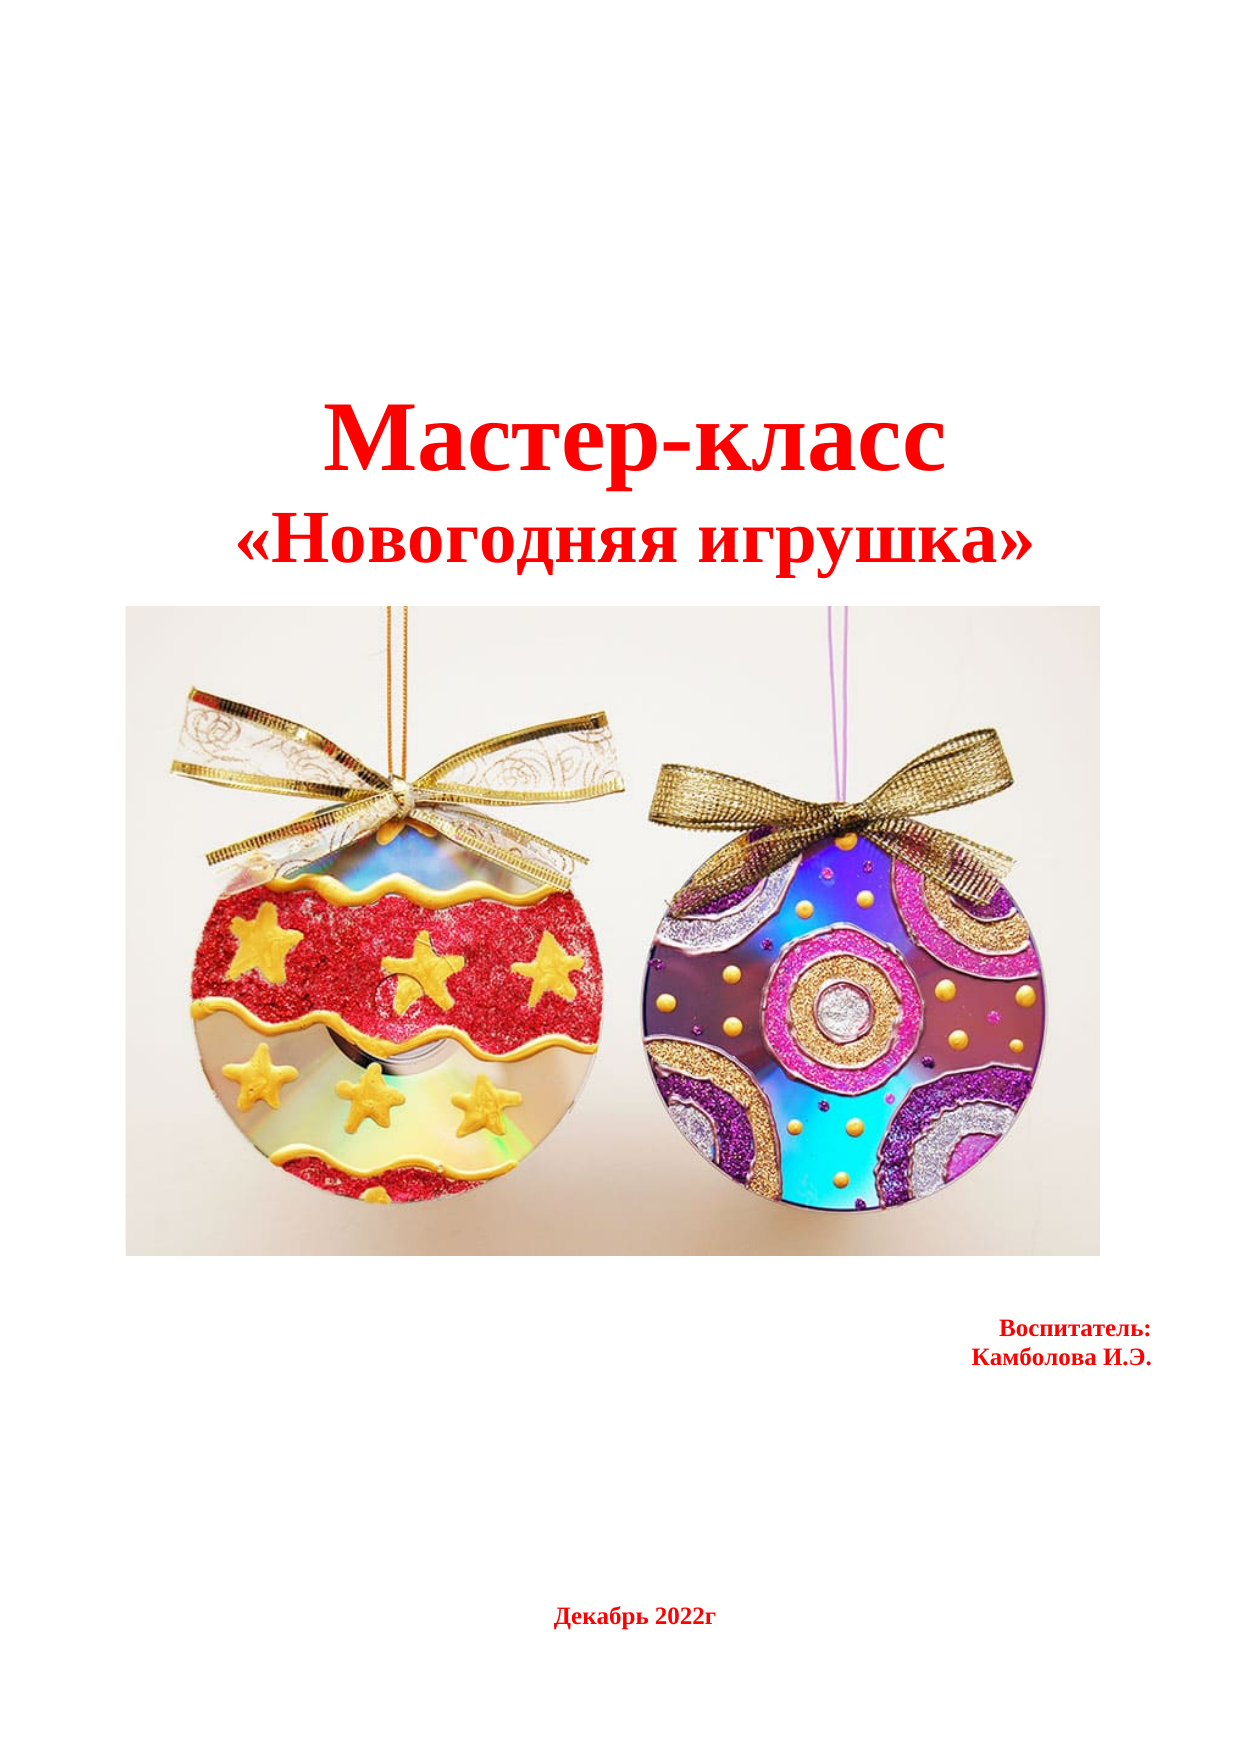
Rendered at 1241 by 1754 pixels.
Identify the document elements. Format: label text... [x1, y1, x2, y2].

text Декабрь 2022г [118, 1601, 1152, 1630]
text Камболова И.Э. [118, 1342, 1152, 1371]
text Мастер-класс [118, 377, 1152, 492]
text «Новогодняя игрушка» [118, 492, 1152, 578]
picture [125, 606, 1100, 1256]
text Воспитатель: [118, 1313, 1152, 1342]
